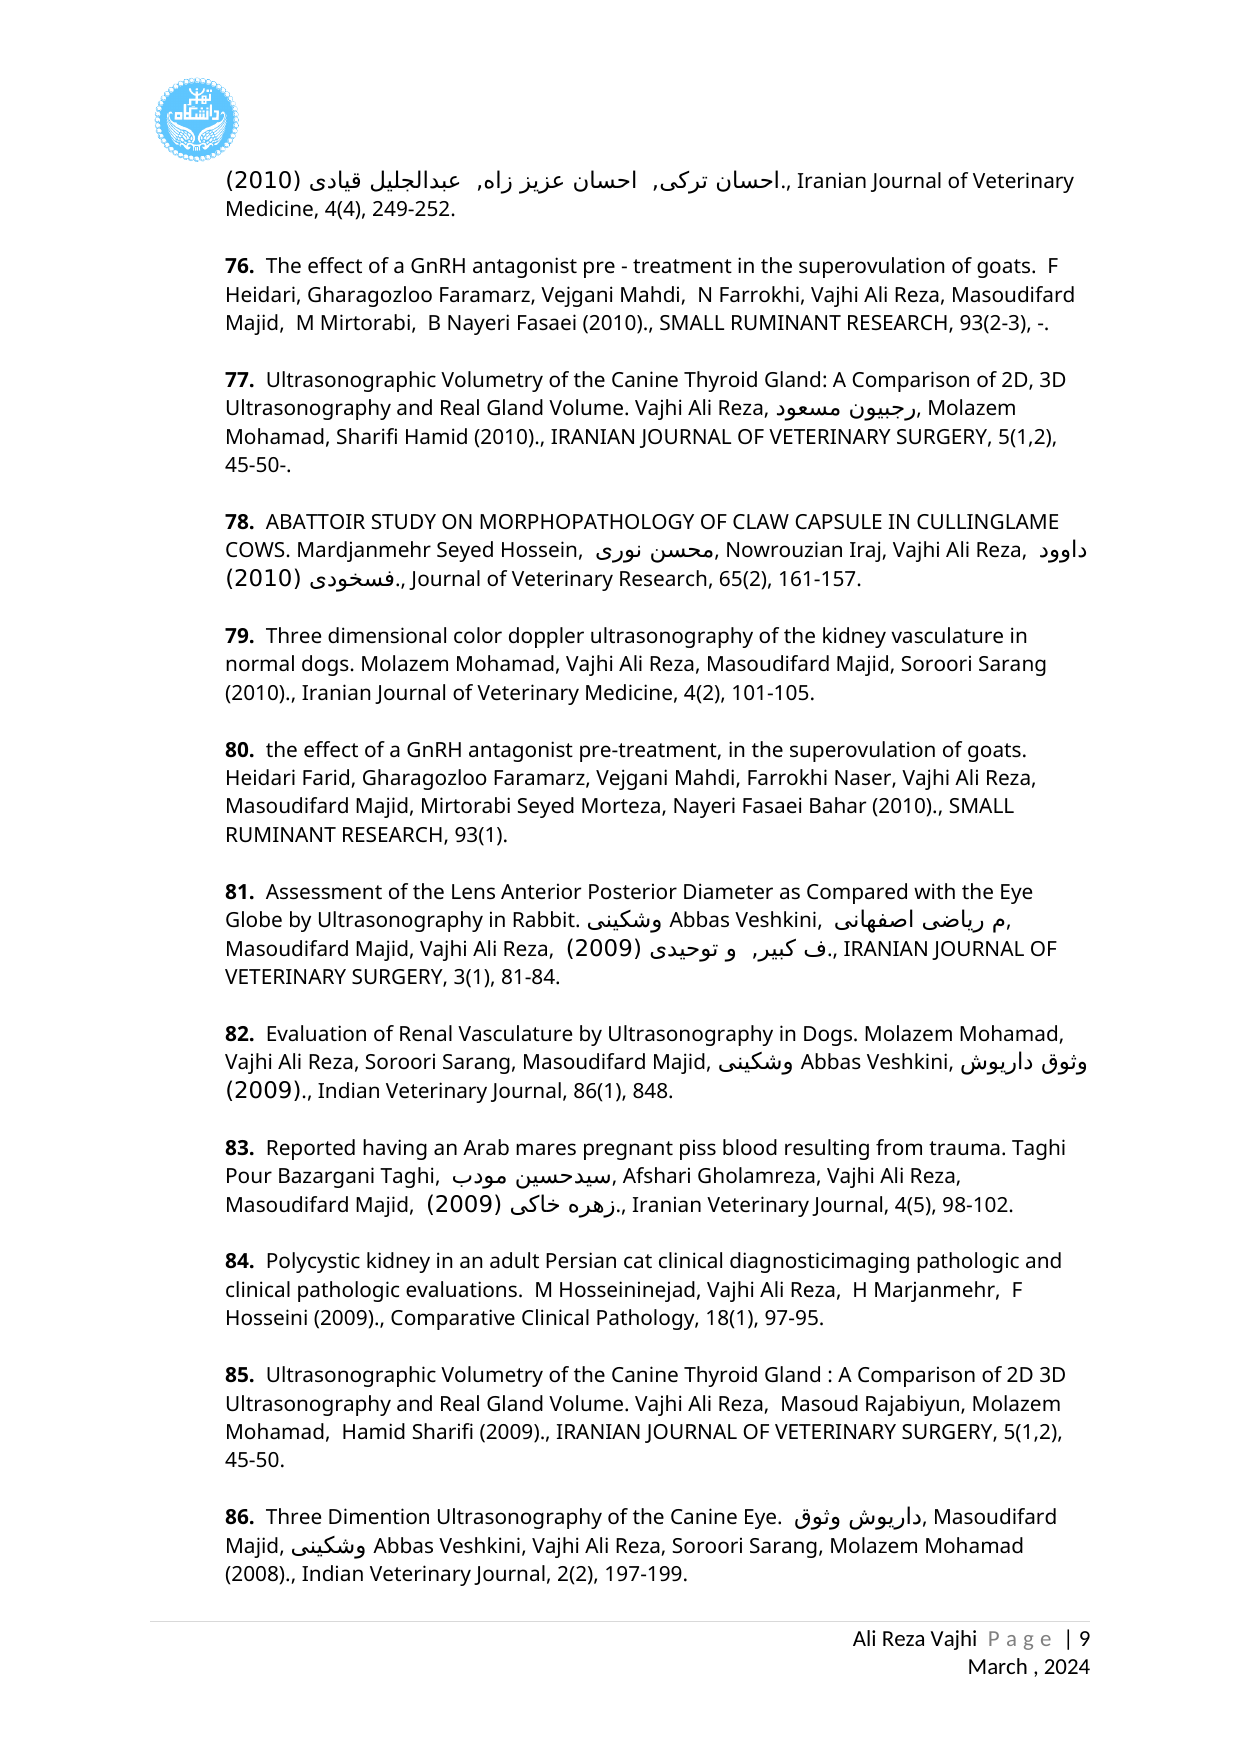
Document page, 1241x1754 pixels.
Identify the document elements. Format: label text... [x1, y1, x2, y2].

picture [150, 73, 243, 166]
